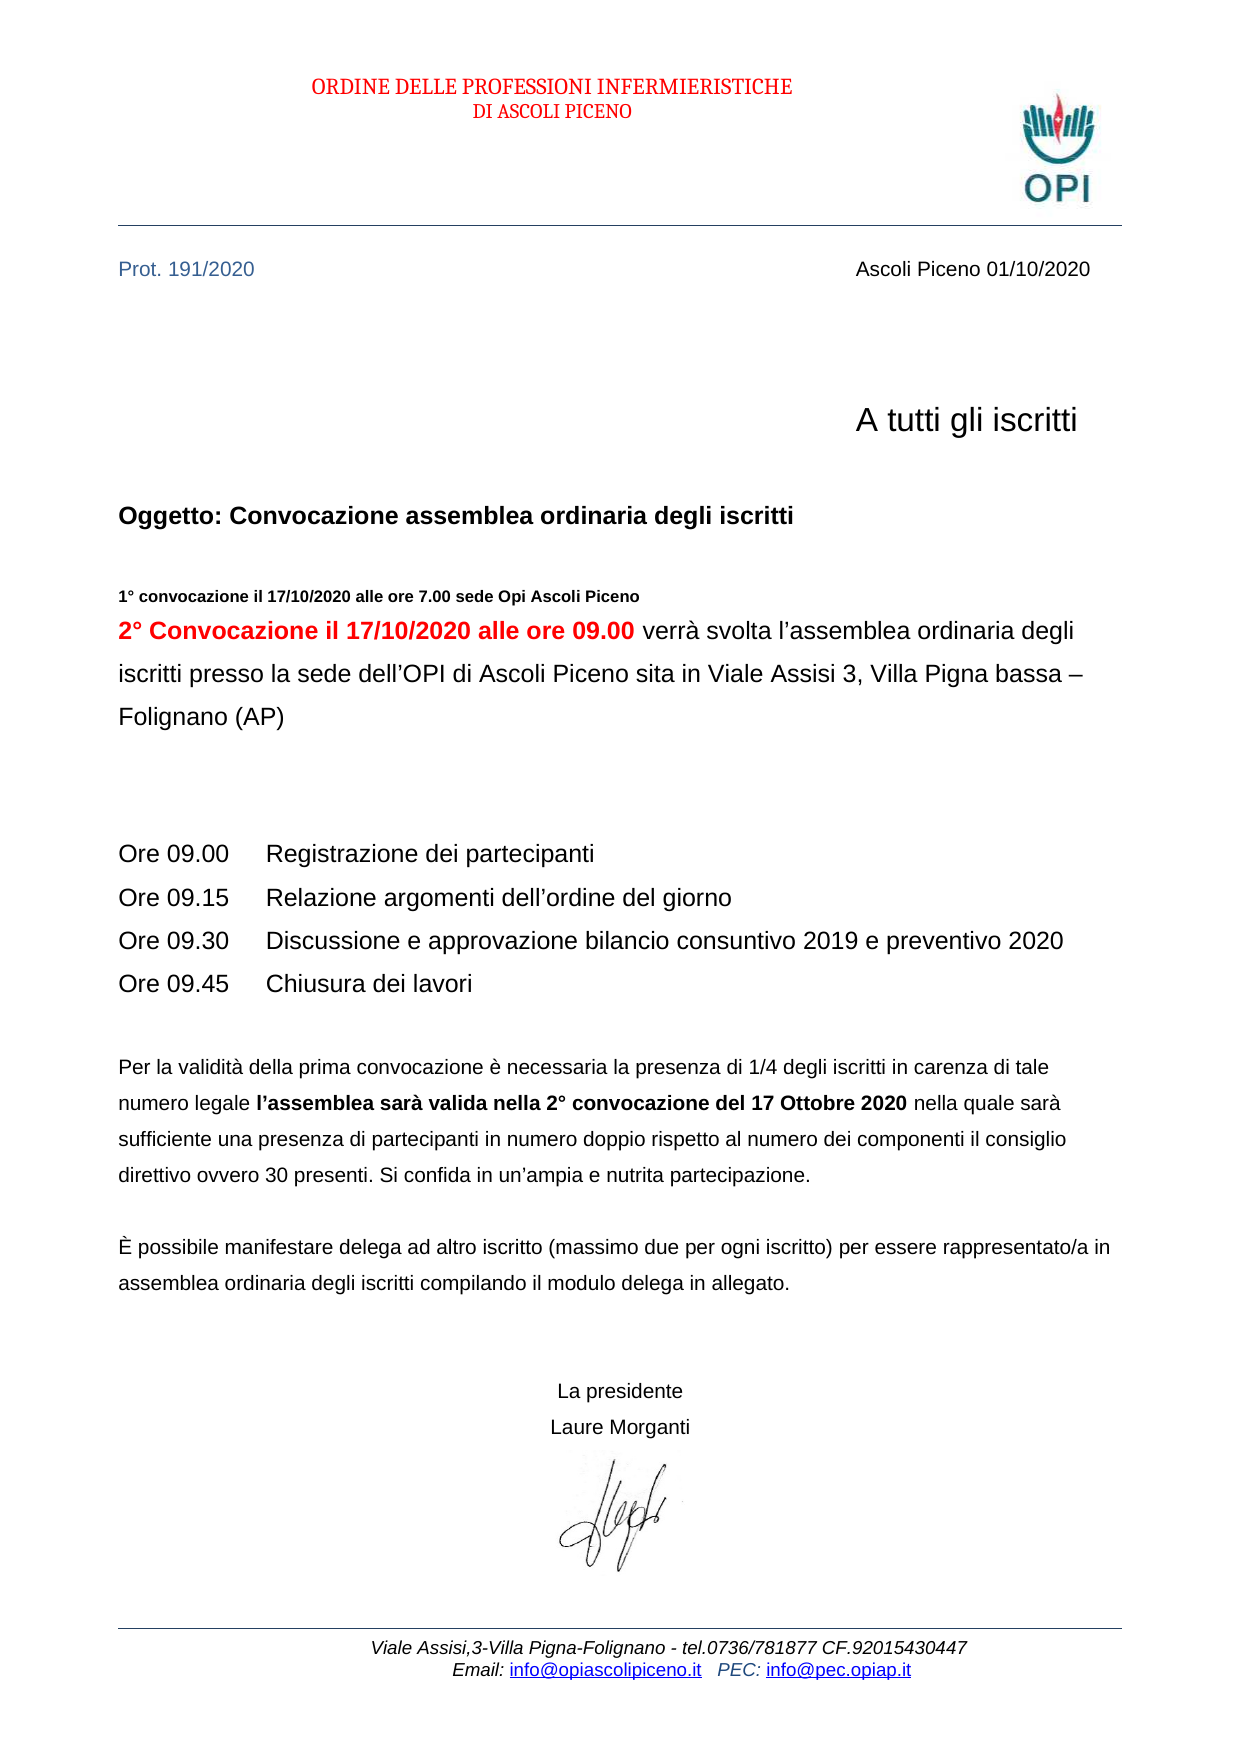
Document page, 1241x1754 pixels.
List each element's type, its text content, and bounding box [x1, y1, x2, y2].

text 2° Convocazione il 17/10/2020 alle ore 09.00 verrà svolta l’assemblea ordinaria degli iscritti presso la sede dell’OPI di Ascoli Piceno sita in Viale Assisi 3, Villa Pigna bassa – Folignano (AP) [118, 616, 1122, 731]
picture [1004, 73, 1111, 225]
text Laure Morganti [118, 1414, 1122, 1438]
text Per la validità della prima convocazione è necessaria la presenza di 1/4 degli iscritti in carenza di tale numero legale l’assemblea sarà valida nella 2° convocazione del 17 Ottobre 2020 nella quale sarà sufficiente una presenza di partecipanti in numero doppio rispetto al numero dei componenti il consiglio direttivo ovvero 30 presenti. Si confida in un’ampia e nutrita partecipazione. [118, 1055, 1122, 1187]
text Prot. 191/2020 Ascoli Piceno 01/10/2020 [118, 256, 1122, 280]
text Ore 09.00 Registrazione dei partecipanti [118, 839, 1122, 868]
text Oggetto: Convocazione assemblea ordinaria degli iscritti [118, 501, 1122, 530]
text Ore 09.15 Relazione argomenti dell’ordine del giorno [118, 883, 1122, 911]
picture [555, 1450, 686, 1576]
text A tutti gli iscritti [118, 400, 1122, 439]
text Ore 09.45 Chiusura dei lavori [118, 969, 1122, 998]
text La presidente [118, 1378, 1122, 1402]
text Ore 09.30 Discussione e approvazione bilancio consuntivo 2019 e preventivo 2020 [118, 926, 1122, 954]
text È possibile manifestare delega ad altro iscritto (massimo due per ogni iscritto) per essere rappresentato/a in assemblea ordinaria degli iscritti compilando il modulo delega in allegato. [118, 1235, 1122, 1295]
text 1° convocazione il 17/10/2020 alle ore 7.00 sede Opi Ascoli Piceno [118, 587, 1122, 606]
